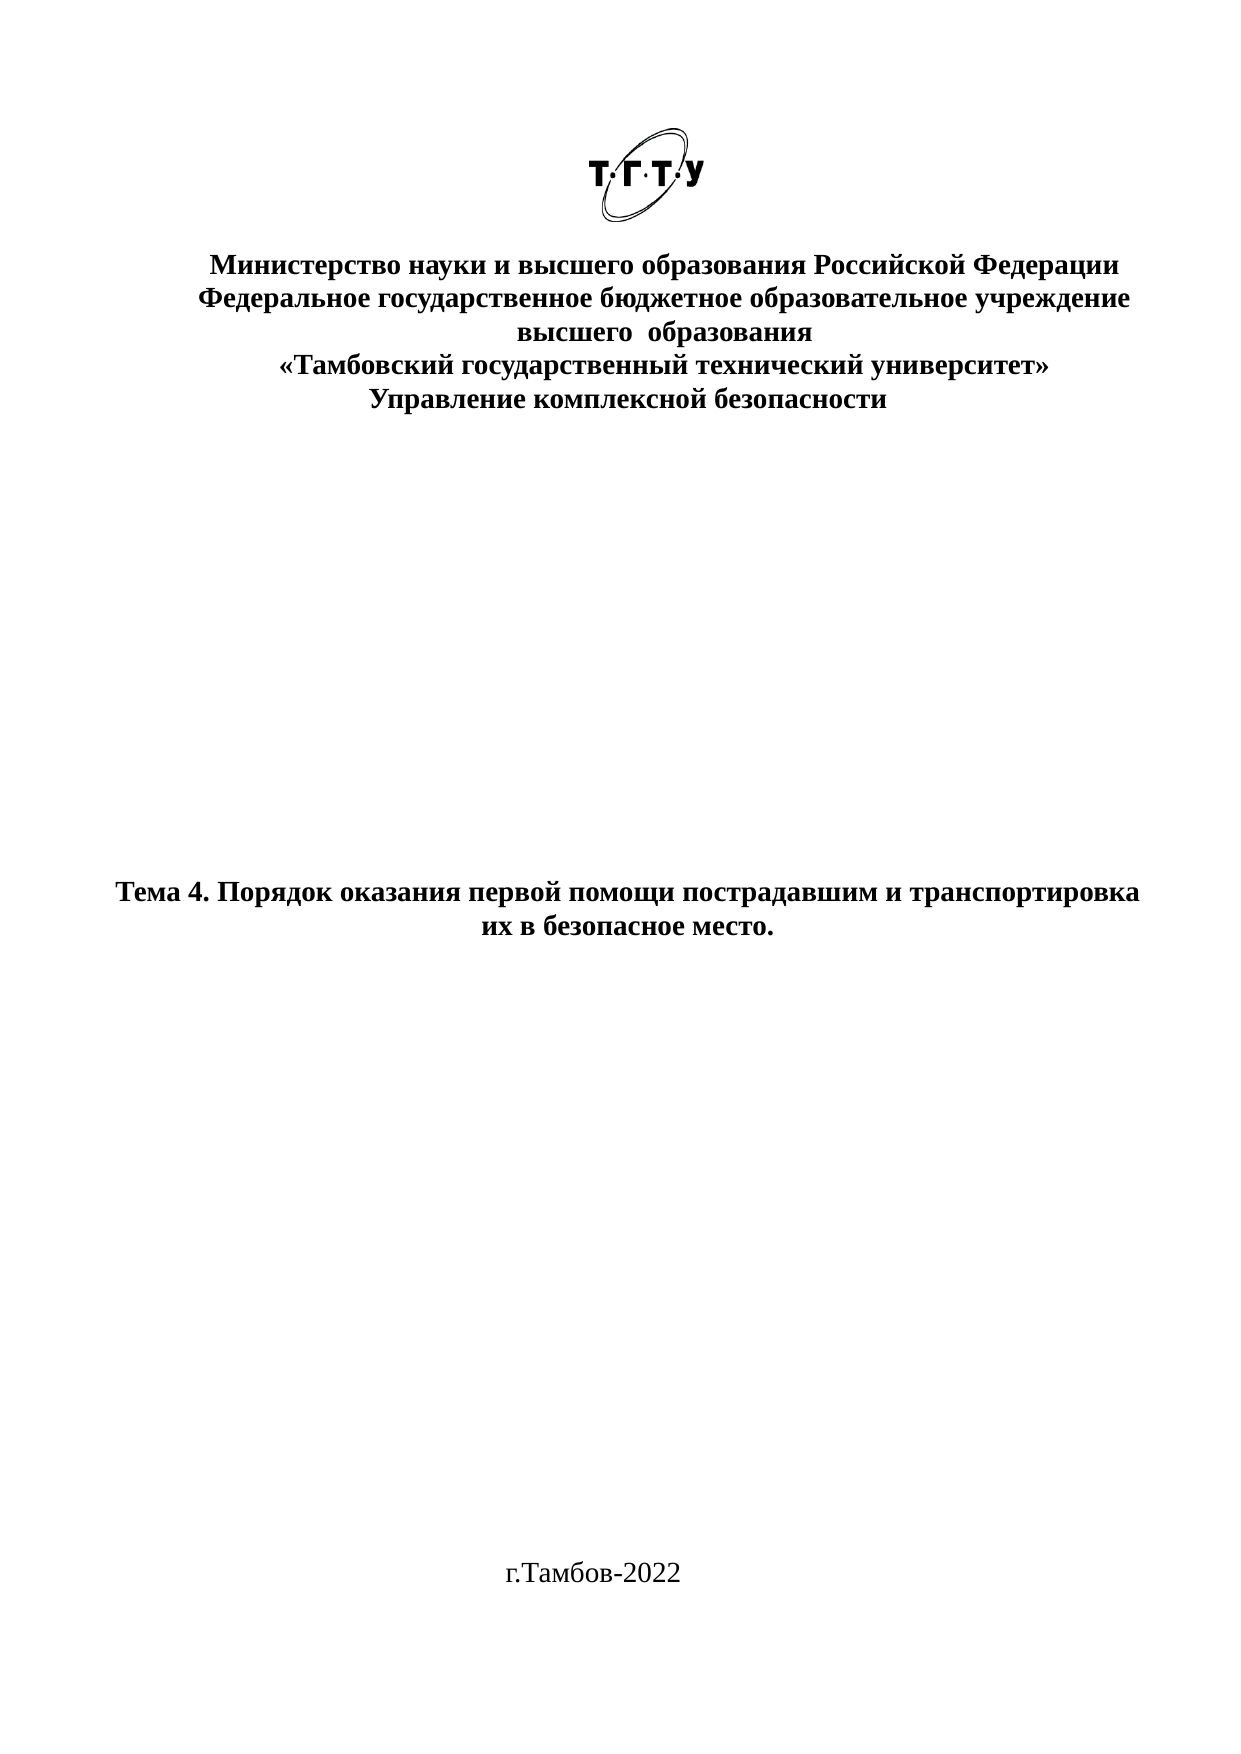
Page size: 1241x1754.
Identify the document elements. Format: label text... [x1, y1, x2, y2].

subtitle Министерство науки и высшего образования Российской Федерации [177, 247, 1152, 280]
text г.Тамбов-2022 [177, 1555, 1152, 1588]
text «Тамбовский государственный технический университет» [177, 347, 1152, 381]
text высшего образования [177, 314, 1152, 347]
text Управление комплексной безопасности [103, 381, 1152, 414]
text Тема 4. Порядок оказания первой помощи пострадавшим и транспортировка их в безопасное место. [103, 874, 1152, 942]
text Федеральное государственное бюджетное образовательное учреждение [177, 280, 1152, 314]
